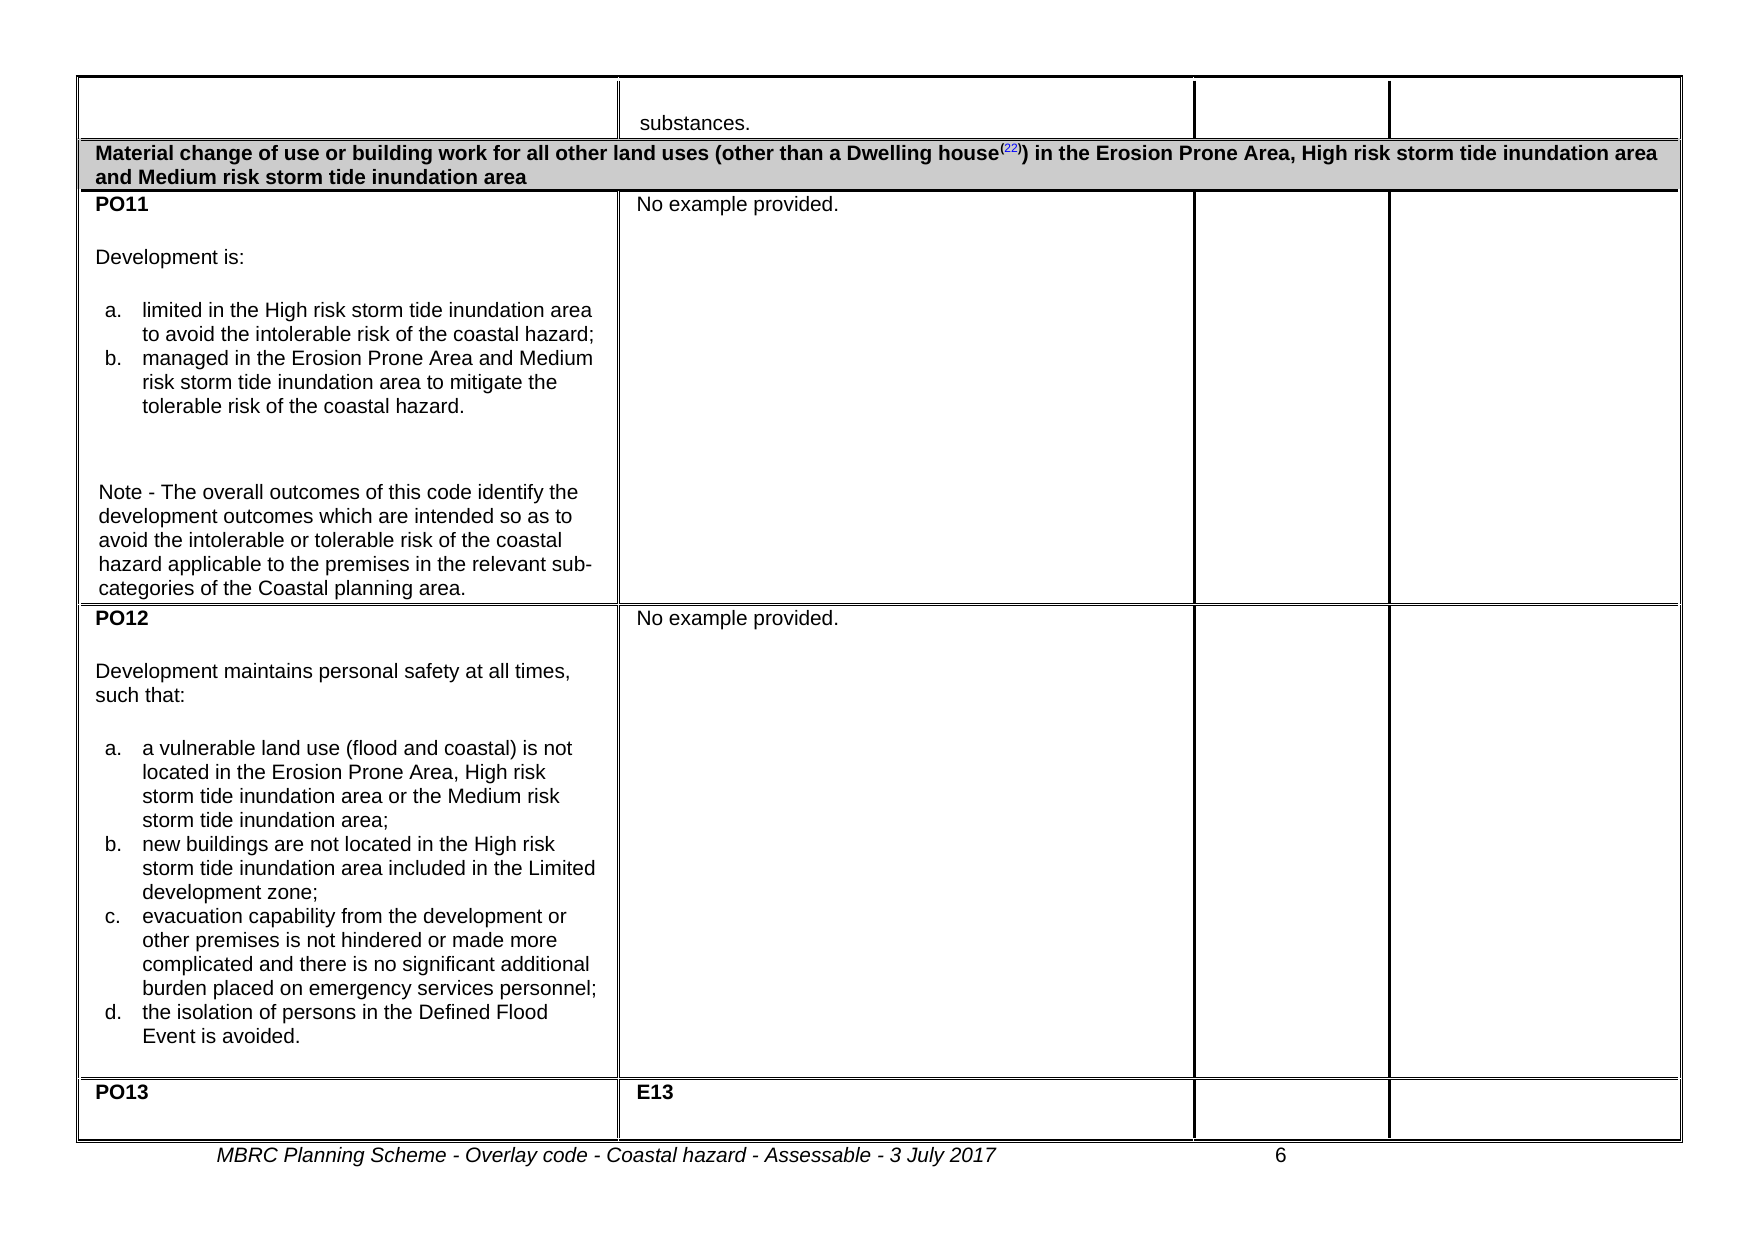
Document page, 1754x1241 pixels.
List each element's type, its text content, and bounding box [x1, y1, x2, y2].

table_cell [1194, 1080, 1389, 1139]
table_cell No example provided. [620, 192, 1193, 603]
table_cell No example provided. [620, 606, 1193, 1077]
table_cell [1391, 189, 1680, 603]
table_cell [79, 78, 618, 138]
table_cell [1389, 78, 1680, 138]
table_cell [619, 1080, 1194, 1139]
table_cell PO12 Development maintains personal safety at all times, such that: a vulnerable land use (flood and coastal) is not located in the Erosion Prone Area, High risk storm tide inundation area or the Medium risk storm tide inundation area; new buildings are not located in the High risk storm tide inundation area included in the Limited development zone; evacuation capability from the development or other premises is not hindered or made more complicated and there is no significant additional burden placed on emergency services personnel; the isolation of persons in the Defined Flood Event is avoided. [77, 603, 618, 1077]
table_cell Material change of use or building work for all other land uses (other than a Dwelling house(22)) in the Erosion Prone Area, High risk storm tide inundation area and Medium risk storm tide inundation area [77, 138, 1681, 189]
table_cell [1389, 603, 1681, 1077]
table_cell [1194, 78, 1389, 138]
table_cell [1196, 192, 1388, 603]
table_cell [77, 1077, 618, 1139]
table_cell [1389, 1077, 1681, 1139]
table_cell PO11 Development is: limited in the High risk storm tide inundation area to avoid the intolerable risk of the coastal hazard; managed in the Erosion Prone Area and Medium risk storm tide inundation area to mitigate the tolerable risk of the coastal hazard. [79, 189, 617, 603]
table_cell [619, 77, 1194, 138]
table_cell [1196, 606, 1388, 1077]
